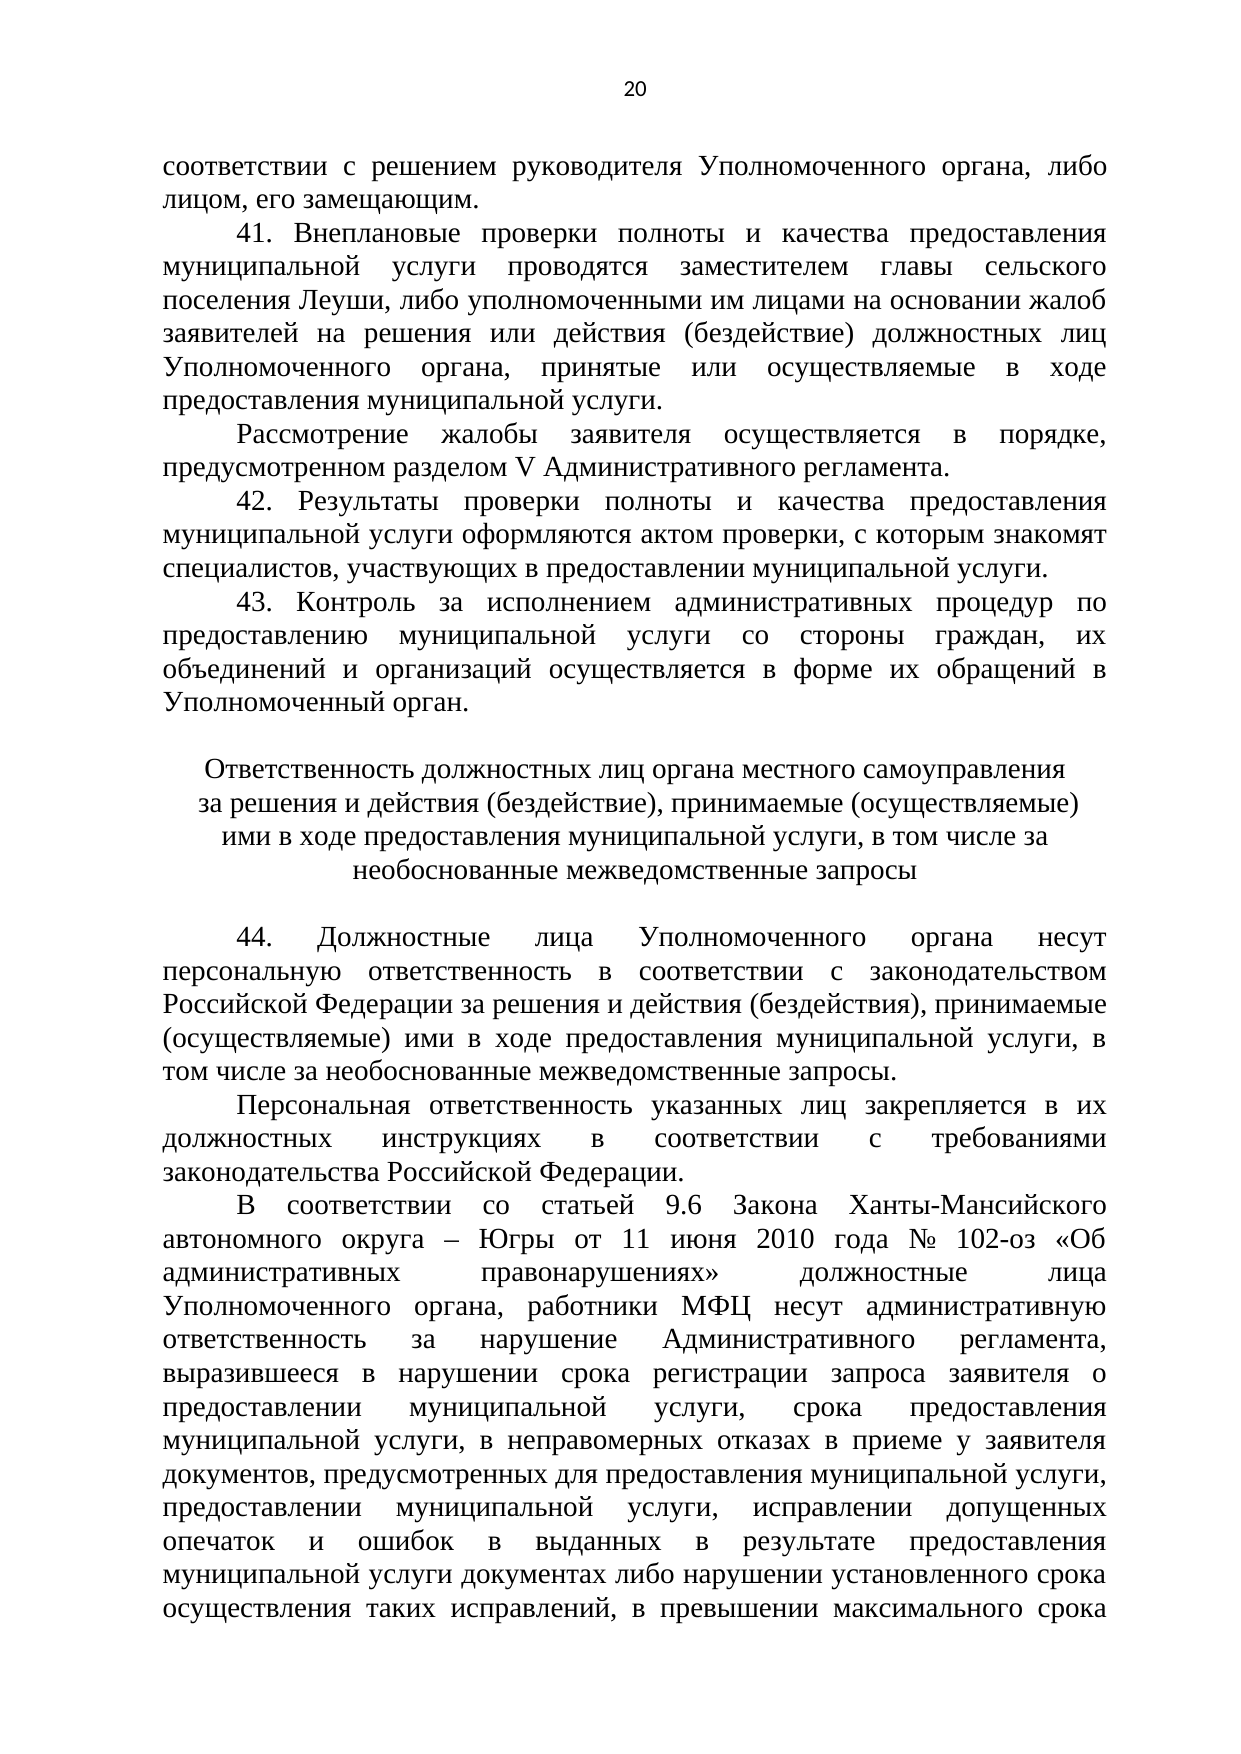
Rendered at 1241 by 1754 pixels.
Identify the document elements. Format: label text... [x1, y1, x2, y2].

text 42. Результаты проверки полноты и качества предоставления муниципальной услуги оформляются актом проверки, с которым знакомят специалистов, участвующих в предоставлении муниципальной услуги. [162, 483, 1107, 584]
text Ответственность должностных лиц органа местного самоуправления [162, 751, 1107, 785]
text Рассмотрение жалобы заявителя осуществляется в порядке, предусмотренном разделом V Административного регламента. [162, 416, 1107, 483]
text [162, 1187, 1107, 1623]
text 43. Контроль за исполнением административных процедур по предоставлению муниципальной услуги со стороны граждан, их объединений и организаций осуществляется в форме их обращений в Уполномоченный орган. [162, 584, 1107, 718]
text за решения и действия (бездействие), принимаемые (осуществляемые) ими в ходе предоставления муниципальной услуги, в том числе за необоснованные межведомственные запросы [162, 785, 1107, 886]
text 41. Внеплановые проверки полноты и качества предоставления муниципальной услуги проводятся заместителем главы сельского поселения Леуши, либо уполномоченными им лицами на основании жалоб заявителей на решения или действия (бездействие) должностных лиц Уполномоченного органа, принятые или осуществляемые в ходе предоставления муниципальной услуги. [162, 215, 1107, 416]
text 44. Должностные лица Уполномоченного органа несут персональную ответственность в соответствии с законодательством Российской Федерации за решения и действия (бездействия), принимаемые (осуществляемые) ими в ходе предоставления муниципальной услуги, в том числе за необоснованные межведомственные запросы. [162, 919, 1107, 1087]
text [162, 148, 1107, 215]
text Персональная ответственность указанных лиц закрепляется в их должностных инструкциях в соответствии с требованиями законодательства Российской Федерации. [162, 1087, 1107, 1187]
